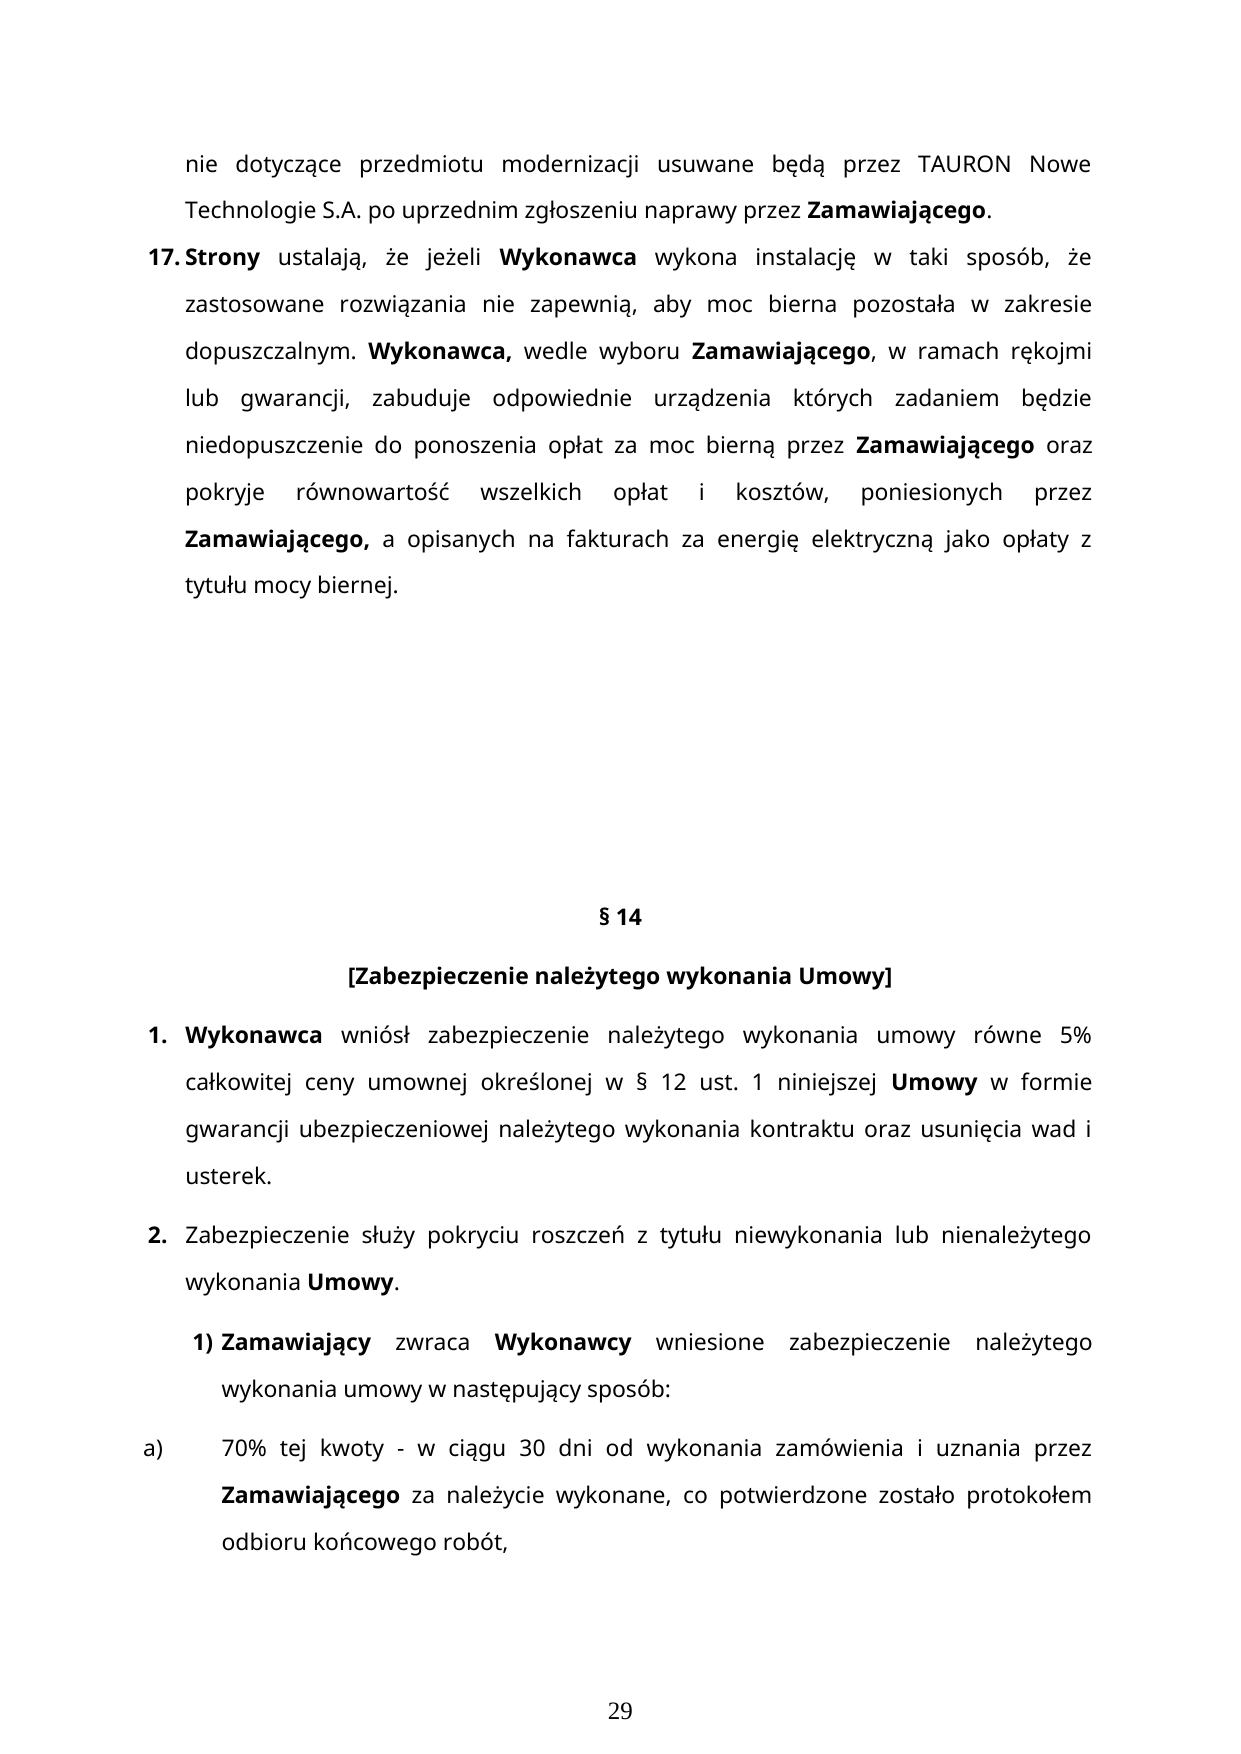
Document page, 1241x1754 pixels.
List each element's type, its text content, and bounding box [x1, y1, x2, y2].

list Zamawiający zwraca Wykonawcy wniesione zabezpieczenie należytego wykonania umowy w następujący sposób: [192, 1326, 1093, 1404]
list 70% tej kwoty - w ciągu 30 dni od wykonania zamówienia i uznania przez Zamawiającego za należycie wykonane, co potwierdzone zostało protokołem odbioru końcowego robót, [143, 1432, 1093, 1557]
list § 14 [148, 901, 1093, 932]
list Wykonawca wniósł zabezpieczenie należytego wykonania umowy równe 5% całkowitej ceny umownej określonej w § 12 ust. 1 niniejszej Umowy w formie gwarancji ubezpieczeniowej należytego wykonania kontraktu oraz usunięcia wad i usterek. [148, 1019, 1093, 1191]
list Zabezpieczenie służy pokryciu roszczeń z tytułu niewykonania lub nienależytego wykonania Umowy. [148, 1219, 1093, 1298]
list [Zabezpieczenie należytego wykonania Umowy] [148, 960, 1093, 991]
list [148, 148, 1093, 226]
list Strony ustalają, że jeżeli Wykonawca wykona instalację w taki sposób, że zastosowane rozwiązania nie zapewnią, aby moc bierna pozostała w zakresie dopuszczalnym. Wykonawca, wedle wyboru Zamawiającego, w ramach rękojmi lub gwarancji, zabuduje odpowiednie urządzenia których zadaniem będzie niedopuszczenie do ponoszenia opłat za moc bierną przez Zamawiającego oraz pokryje równowartość wszelkich opłat i kosztów, poniesionych przez Zamawiającego, a opisanych na fakturach za energię elektryczną jako opłaty z tytułu mocy biernej. [148, 241, 1093, 601]
